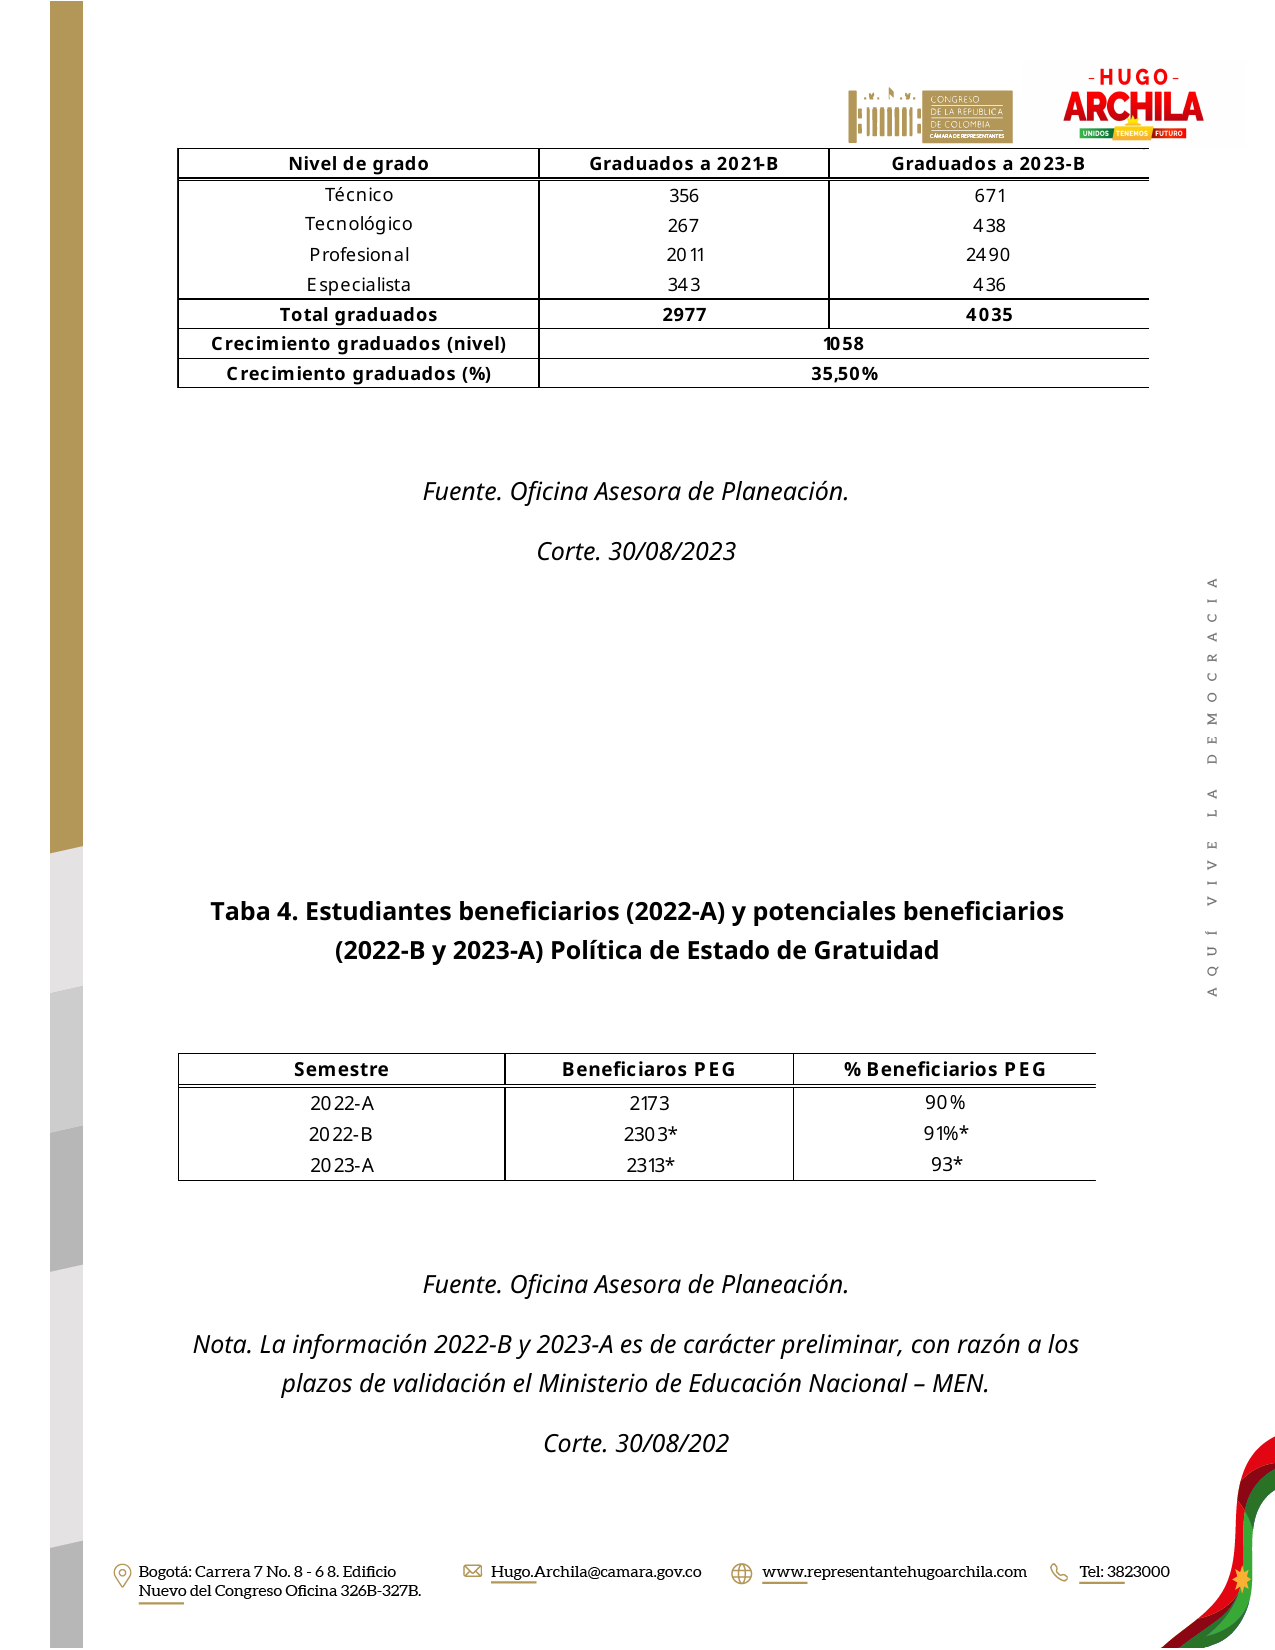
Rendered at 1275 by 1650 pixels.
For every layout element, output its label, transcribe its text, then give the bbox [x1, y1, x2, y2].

text Fuente. Oficina Asesora de Planeación. [177, 1267, 1098, 1301]
text Corte. 30/08/2023 [177, 534, 1098, 568]
text Fuente. Oficina Asesora de Planeación. [177, 474, 1098, 508]
text Taba 4. Estudiantes beneficiarios (2022-A) y potenciales beneficiarios (2022-B y 2023-A) Política de Estado de Gratuidad [177, 894, 1098, 967]
text Nota. La información 2022-B y 2023-A es de carácter preliminar, con razón a los plazos de validación el Ministerio de Educación Nacional – MEN. [177, 1327, 1098, 1400]
picture [4, 1, 1275, 1648]
text Corte. 30/08/202 [177, 1426, 1098, 1460]
